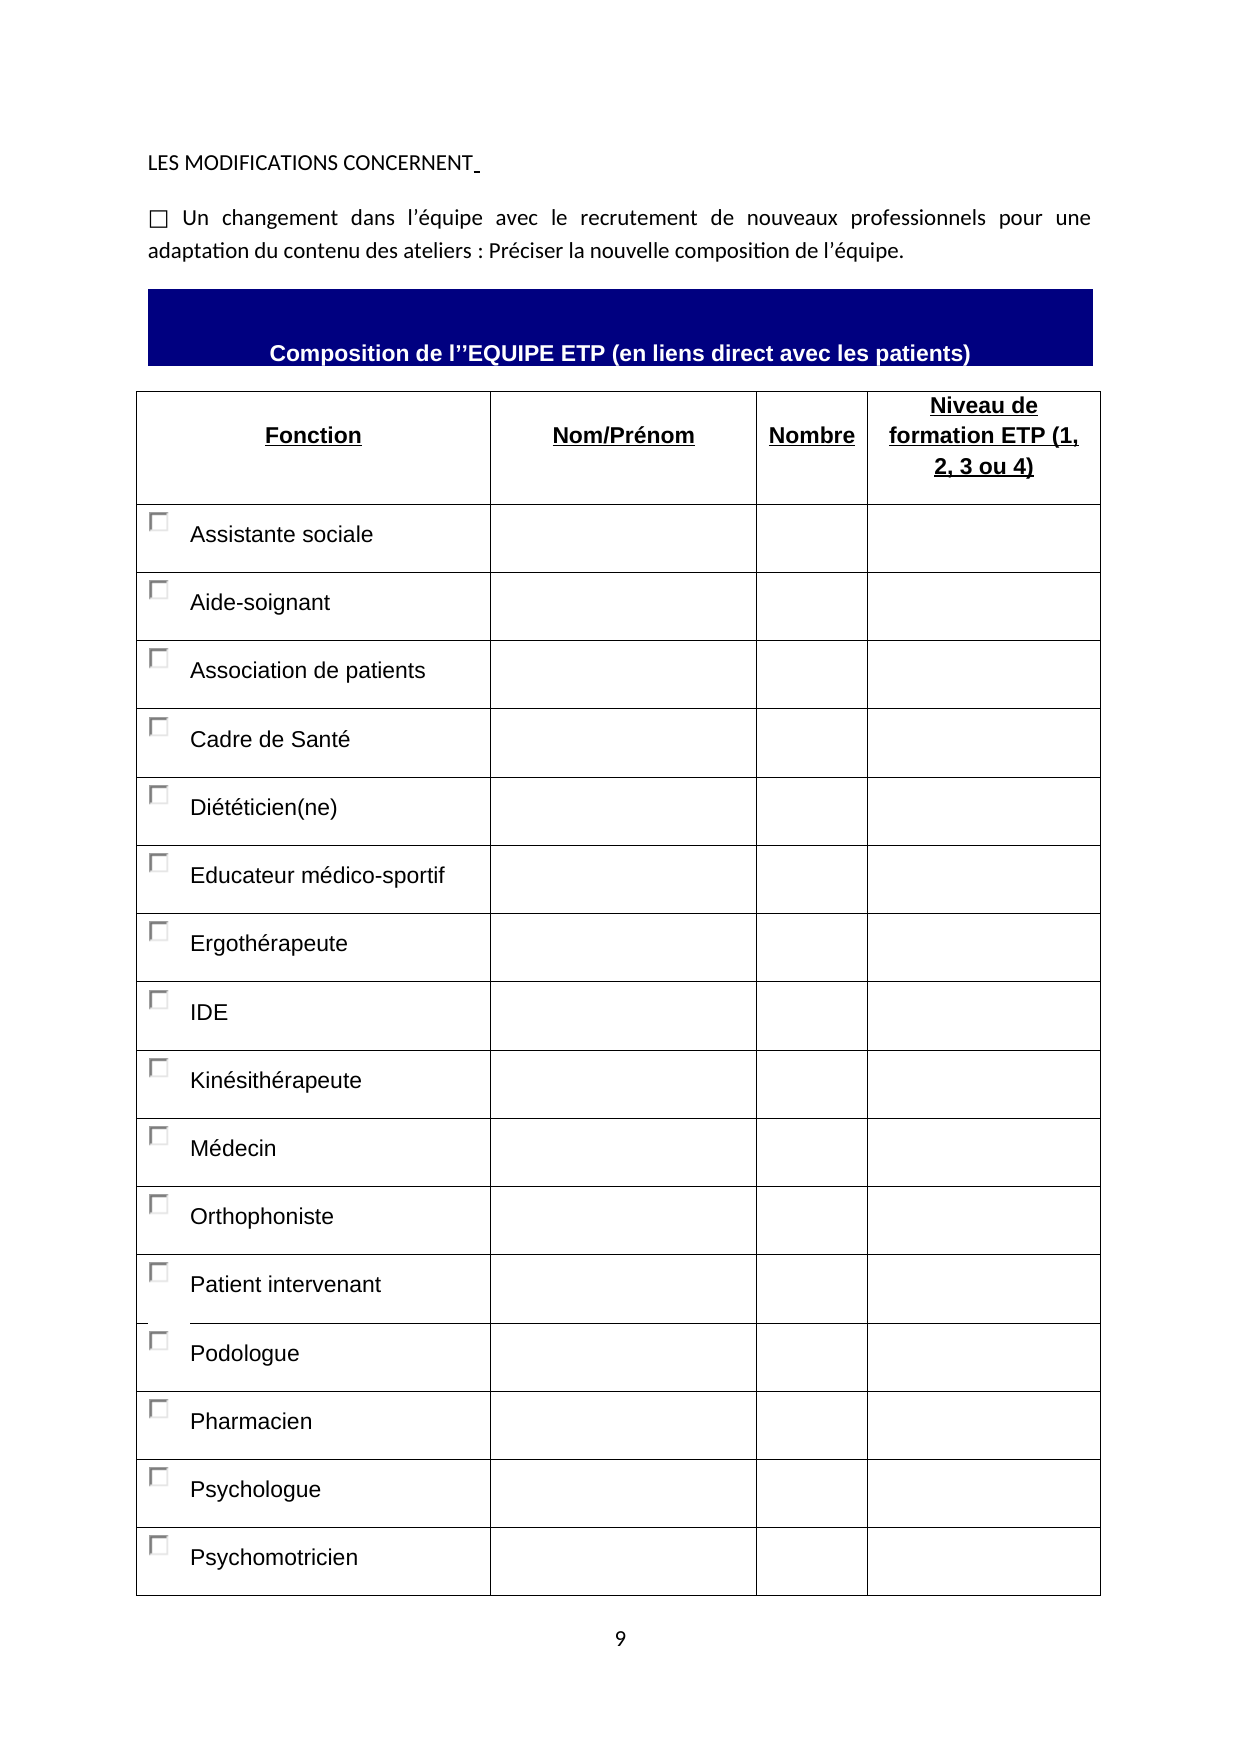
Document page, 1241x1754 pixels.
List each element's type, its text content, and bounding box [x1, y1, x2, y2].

table_cell [491, 1187, 756, 1254]
table_cell [868, 1392, 1100, 1459]
table_cell Psychologue [137, 1460, 490, 1527]
table_cell [757, 1528, 867, 1595]
table_cell [757, 778, 867, 845]
table_cell Kinésithérapeute [137, 1051, 490, 1118]
table_cell Podologue [137, 1324, 490, 1391]
table_cell [868, 1255, 1100, 1322]
table_cell [868, 982, 1100, 1049]
table_cell [757, 1460, 867, 1527]
table_cell [868, 778, 1100, 845]
table_cell [757, 1392, 867, 1459]
table_cell [757, 914, 867, 981]
table_cell Ergothérapeute [137, 914, 490, 981]
table_cell Cadre de Santé [137, 709, 490, 777]
table_cell [868, 914, 1100, 981]
table_header Nom/Prénom [491, 392, 756, 504]
table_cell [491, 1392, 756, 1459]
table_cell [491, 1528, 756, 1595]
table_cell [757, 505, 867, 572]
table_cell Pharmacien [137, 1392, 490, 1459]
table_cell [868, 709, 1100, 777]
table_cell [868, 573, 1100, 640]
table_cell [868, 1187, 1100, 1254]
table_cell Aide-soignant [137, 573, 490, 640]
table_cell [491, 914, 756, 981]
table_cell [868, 1119, 1100, 1186]
table_cell [491, 709, 756, 777]
text □ Un changement dans l’équipe avec le recrutement de nouveaux professionnels pour une adaptation du contenu des ateliers : Préciser la nouvelle composition de l’équipe. [148, 201, 1093, 264]
table_header Fonction [137, 392, 490, 504]
table_cell [491, 1324, 756, 1391]
table_cell [757, 709, 867, 777]
table_cell [868, 1460, 1100, 1527]
table_cell [868, 846, 1100, 913]
table_cell [868, 1528, 1100, 1595]
table_cell [491, 573, 756, 640]
table_cell [757, 1051, 867, 1118]
table_cell [868, 1051, 1100, 1118]
table_cell [757, 1187, 867, 1254]
text LES MODIFICATIONS CONCERNENT [148, 148, 1093, 176]
table_cell [757, 982, 867, 1049]
table_cell [491, 641, 756, 708]
table_cell [757, 1119, 867, 1186]
text Composition de l’’EQUIPE ETP (en liens direct avec les patients) [148, 340, 1093, 366]
table_cell [491, 1460, 756, 1527]
table_cell [868, 1324, 1100, 1391]
table_cell [491, 982, 756, 1049]
table_cell [757, 573, 867, 640]
table_cell [757, 641, 867, 708]
table_cell Association de patients [137, 641, 490, 708]
table_cell [757, 1255, 867, 1322]
table_header Niveau de formation ETP (1, 2, 3 ou 4) [868, 392, 1100, 504]
table_cell [491, 1255, 756, 1322]
table_cell [491, 846, 756, 913]
table_cell Médecin [137, 1119, 490, 1186]
table_cell [491, 1119, 756, 1186]
table_cell Psychomotricien [137, 1528, 490, 1595]
table_cell Diététicien(ne) [137, 778, 490, 845]
table_cell [491, 1051, 756, 1118]
table_cell [868, 641, 1100, 708]
table_cell [491, 505, 756, 572]
table_cell Orthophoniste [137, 1187, 490, 1254]
table_cell [491, 778, 756, 845]
table_cell [868, 505, 1100, 572]
table_cell [757, 846, 867, 913]
table_header Nombre [757, 392, 867, 504]
table_cell Educateur médico-sportif [137, 846, 490, 913]
table_cell Assistante sociale [137, 505, 490, 572]
table_cell Patient intervenant [137, 1255, 490, 1322]
table_cell [757, 1324, 867, 1391]
table_cell IDE [137, 982, 490, 1049]
